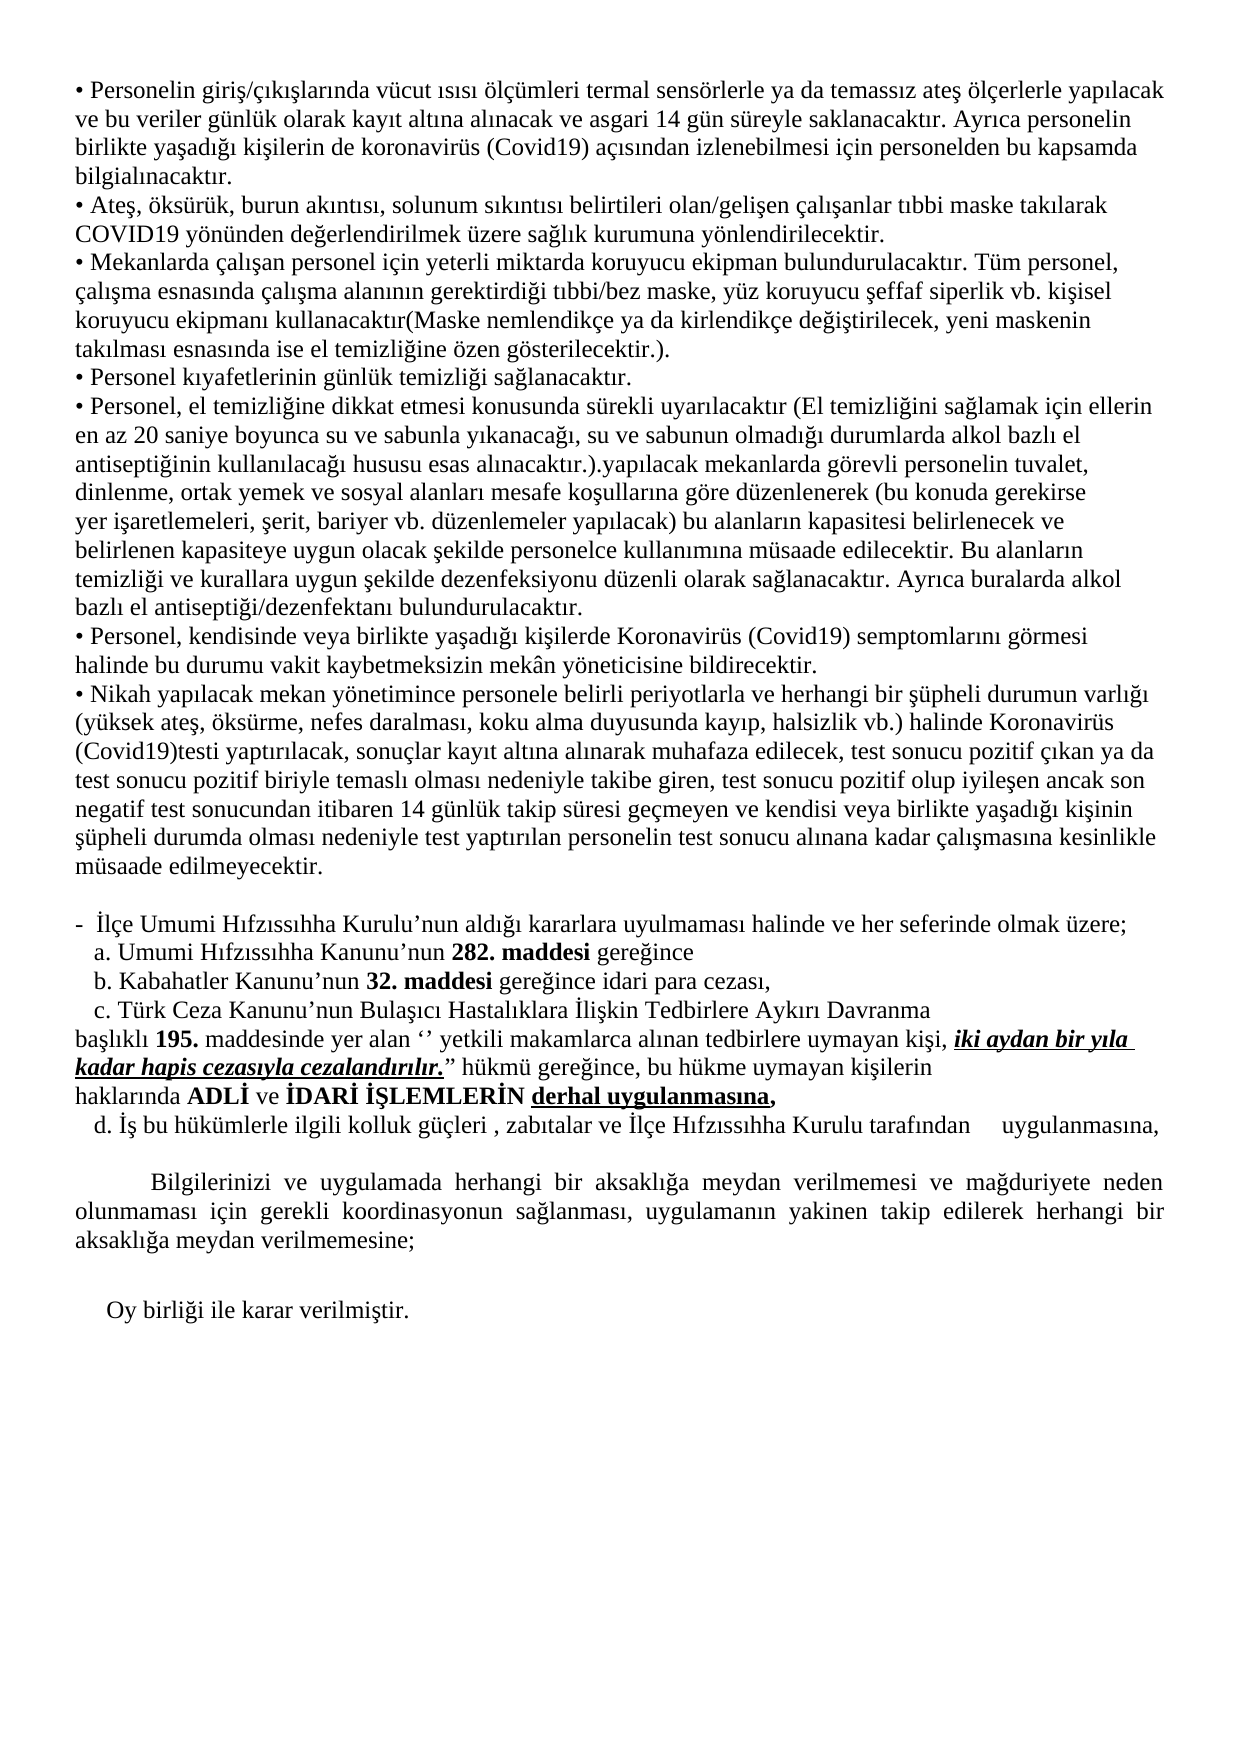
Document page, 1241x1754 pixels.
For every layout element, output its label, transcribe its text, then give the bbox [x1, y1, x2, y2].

text - İlçe Umumi Hıfzıssıhha Kurulu’nun aldığı kararlara uyulmaması halinde ve her seferinde olmak üzere; a. Umumi Hıfzıssıhha Kanunu’nun 282. maddesi gereğince b. Kabahatler Kanunu’nun 32. maddesi gereğince idari para cezası, c. Türk Ceza Kanunu’nun Bulaşıcı Hastalıklara İlişkin Tedbirlere Aykırı Davranma başlıklı 195. maddesinde yer alan ‘’ yetkili makamlarca alınan tedbirlere uymayan kişi, iki aydan bir yıla kadar hapis cezasıyla cezalandırılır.” hükmü gereğince, bu hükme uymayan kişilerin haklarında ADLİ ve İDARİ İŞLEMLERİN derhal uygulanmasına, [75, 909, 1165, 1110]
text • Personel, el temizliğine dikkat etmesi konusunda sürekli uyarılacaktır (El temizliğini sağlamak için ellerin en az 20 saniye boyunca su ve sabunla yıkanacağı, su ve sabunun olmadığı durumlarda alkol bazlı el antiseptiğinin kullanılacağı hususu esas alınacaktır.).yapılacak mekanlarda görevli personelin tuvalet, dinlenme, ortak yemek ve sosyal alanları mesafe koşullarına göre düzenlenerek (bu konuda gerekirse [75, 391, 1165, 506]
text d. İş bu hükümlerle ilgili kolluk güçleri , zabıtalar ve İlçe Hıfzıssıhha Kurulu tarafından uygulanmasına, [112, 1110, 1165, 1139]
text yer işaretlemeleri, şerit, bariyer vb. düzenlemeler yapılacak) bu alanların kapasitesi belirlenecek ve belirlenen kapasiteye uygun olacak şekilde personelce kullanımına müsaade edilecektir. Bu alanların temizliği ve kurallara uygun şekilde dezenfeksiyonu düzenli olarak sağlanacaktır. Ayrıca buralarda alkol bazlı el antiseptiği/dezenfektanı bulundurulacaktır. [75, 506, 1165, 621]
text • Mekanlarda çalışan personel için yeterli miktarda koruyucu ekipman bulundurulacaktır. Tüm personel, çalışma esnasında çalışma alanının gerektirdiği tıbbi/bez maske, yüz koruyucu şeffaf siperlik vb. kişisel koruyucu ekipmanı kullanacaktır(Maske nemlendikçe ya da kirlendikçe değiştirilecek, yeni maskenin [75, 247, 1165, 334]
text takılması esnasında ise el temizliğine özen gösterilecektir.). [75, 334, 1165, 362]
text • Nikah yapılacak mekan yönetimince personele belirli periyotlarla ve herhangi bir şüpheli durumun varlığı (yüksek ateş, öksürme, nefes daralması, koku alma duyusunda kayıp, halsizlik vb.) halinde Koronavirüs (Covid19)testi yaptırılacak, sonuçlar kayıt altına alınarak muhafaza edilecek, test sonucu pozitif çıkan ya da test sonucu pozitif biriyle temaslı olması nedeniyle takibe giren, test sonucu pozitif olup iyileşen ancak son negatif test sonucundan itibaren 14 günlük takip süresi geçmeyen ve kendisi veya birlikte yaşadığı kişinin şüpheli durumda olması nedeniyle test yaptırılan personelin test sonucu alınana kadar çalışmasına kesinlikle müsaade edilmeyecektir. [75, 679, 1165, 880]
text Oy birliği ile karar verilmiştir. [75, 1295, 1165, 1324]
text • Personel kıyafetlerinin günlük temizliği sağlanacaktır. [75, 362, 1165, 391]
text Bilgilerinizi ve uygulamada herhangi bir aksaklığa meydan verilmemesi ve mağduriyete neden olunmaması için gerekli koordinasyonun sağlanması, uygulamanın yakinen takip edilerek herhangi bir aksaklığa meydan verilmemesine; [75, 1167, 1165, 1254]
text • Personelin giriş/çıkışlarında vücut ısısı ölçümleri termal sensörlerle ya da temassız ateş ölçerlerle yapılacak ve bu veriler günlük olarak kayıt altına alınacak ve asgari 14 gün süreyle saklanacaktır. Ayrıca personelin birlikte yaşadığı kişilerin de koronavirüs (Covid19) açısından izlenebilmesi için personelden bu kapsamda bilgialınacaktır. [75, 75, 1165, 190]
text • Personel, kendisinde veya birlikte yaşadığı kişilerde Koronavirüs (Covid19) semptomlarını görmesi halinde bu durumu vakit kaybetmeksizin mekân yöneticisine bildirecektir. [75, 621, 1165, 679]
text • Ateş, öksürük, burun akıntısı, solunum sıkıntısı belirtileri olan/gelişen çalışanlar tıbbi maske takılarak COVID19 yönünden değerlendirilmek üzere sağlık kurumuna yönlendirilecektir. [75, 190, 1165, 247]
